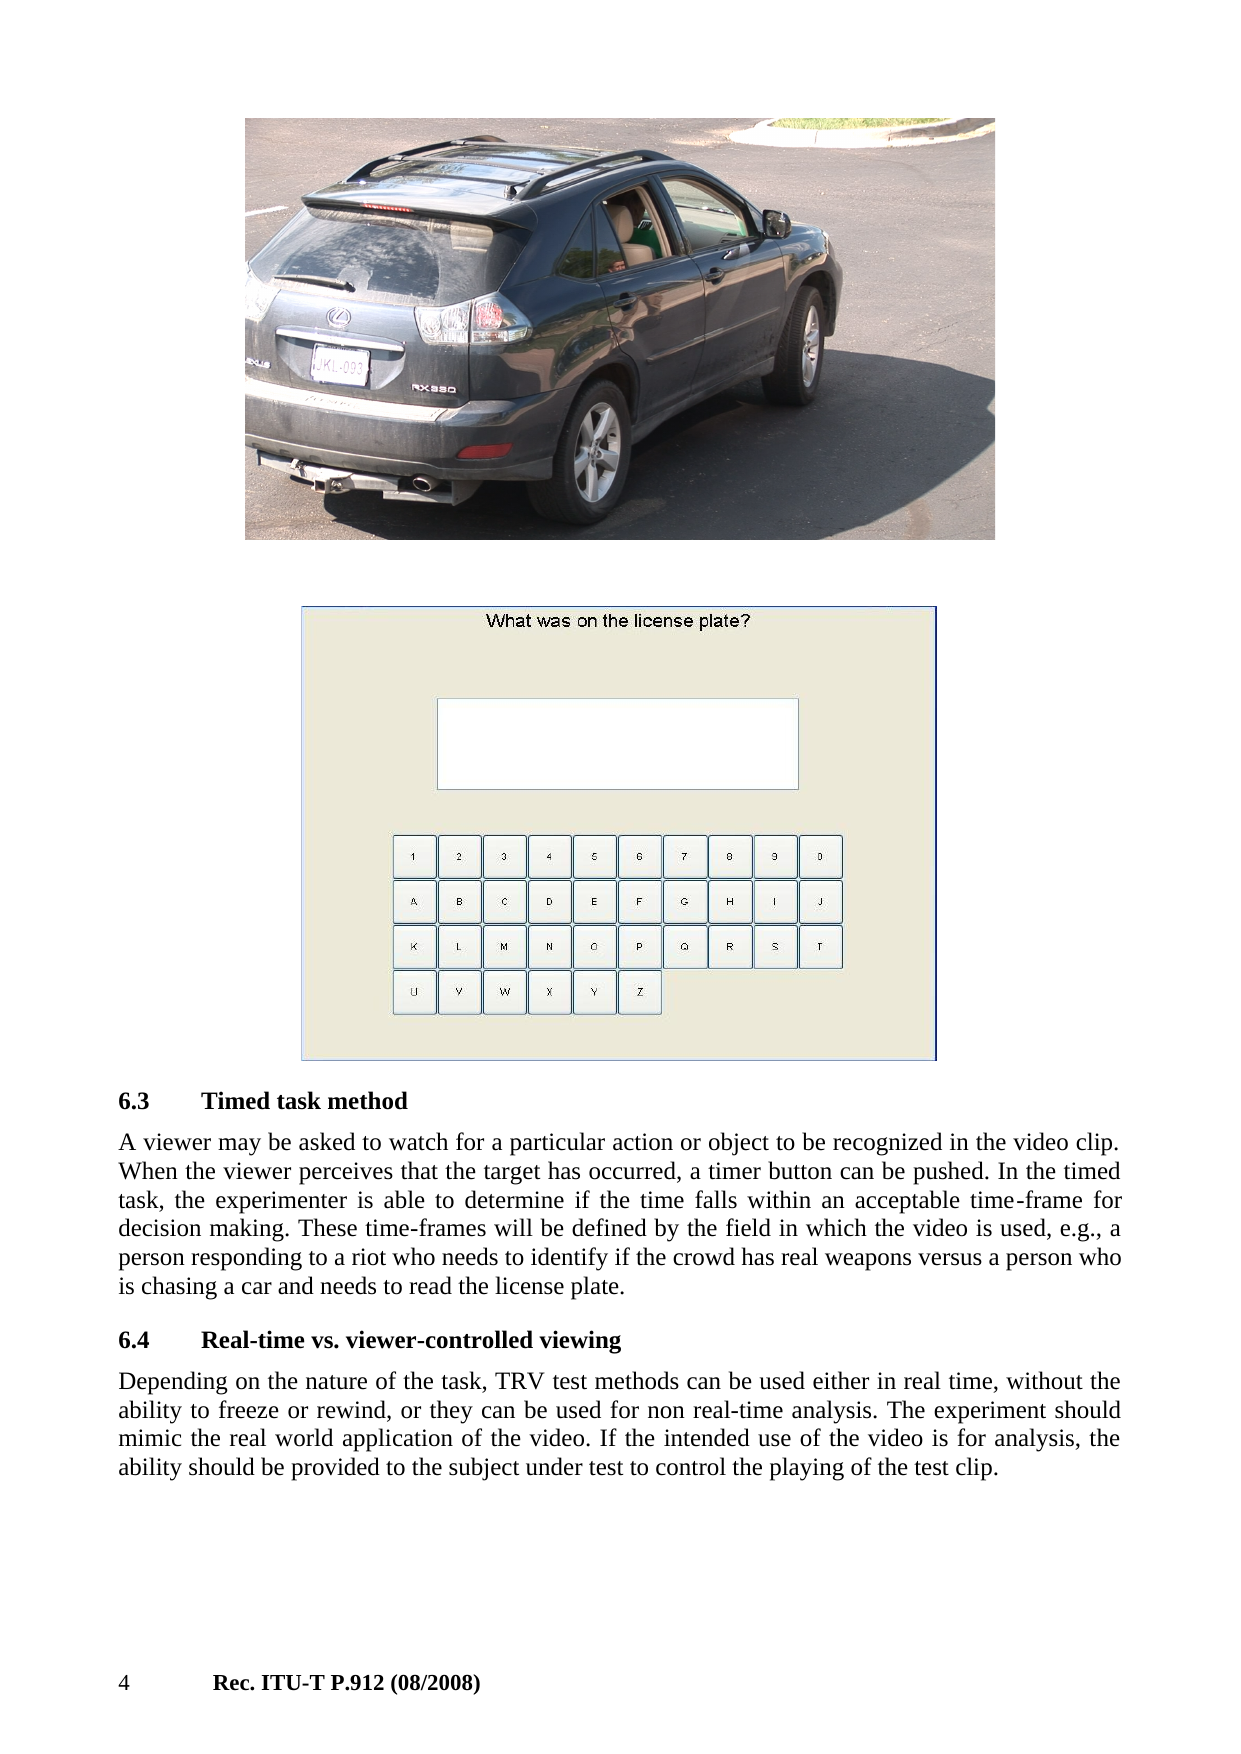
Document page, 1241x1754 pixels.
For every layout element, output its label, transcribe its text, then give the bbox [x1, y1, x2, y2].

text Depending on the nature of the task, TRV test methods can be used either in real time, without the ability to freeze or rewind, or they can be used for non real-time analysis. The experiment should mimic the real world application of the video. If the intended use of the video is for analysis, the ability should be provided to the subject under test to control the playing of the test clip. [118, 1366, 1122, 1481]
picture [301, 606, 939, 1061]
subtitle 6.3 Timed task method [118, 1086, 1122, 1115]
picture [245, 118, 995, 540]
subtitle 6.4 Real-time vs. viewer-controlled viewing [118, 1325, 1122, 1353]
text A viewer may be asked to watch for a particular action or object to be recognized in the video clip. When the viewer perceives that the target has occurred, a timer button can be pushed. In the timed task, the experimenter is able to determine if the time falls within an acceptable time-frame for decision making. These time-frames will be defined by the field in which the video is used, e.g., a person responding to a riot who needs to identify if the crowd has real weapons versus a person who is chasing a car and needs to read the license plate. [118, 1127, 1122, 1300]
